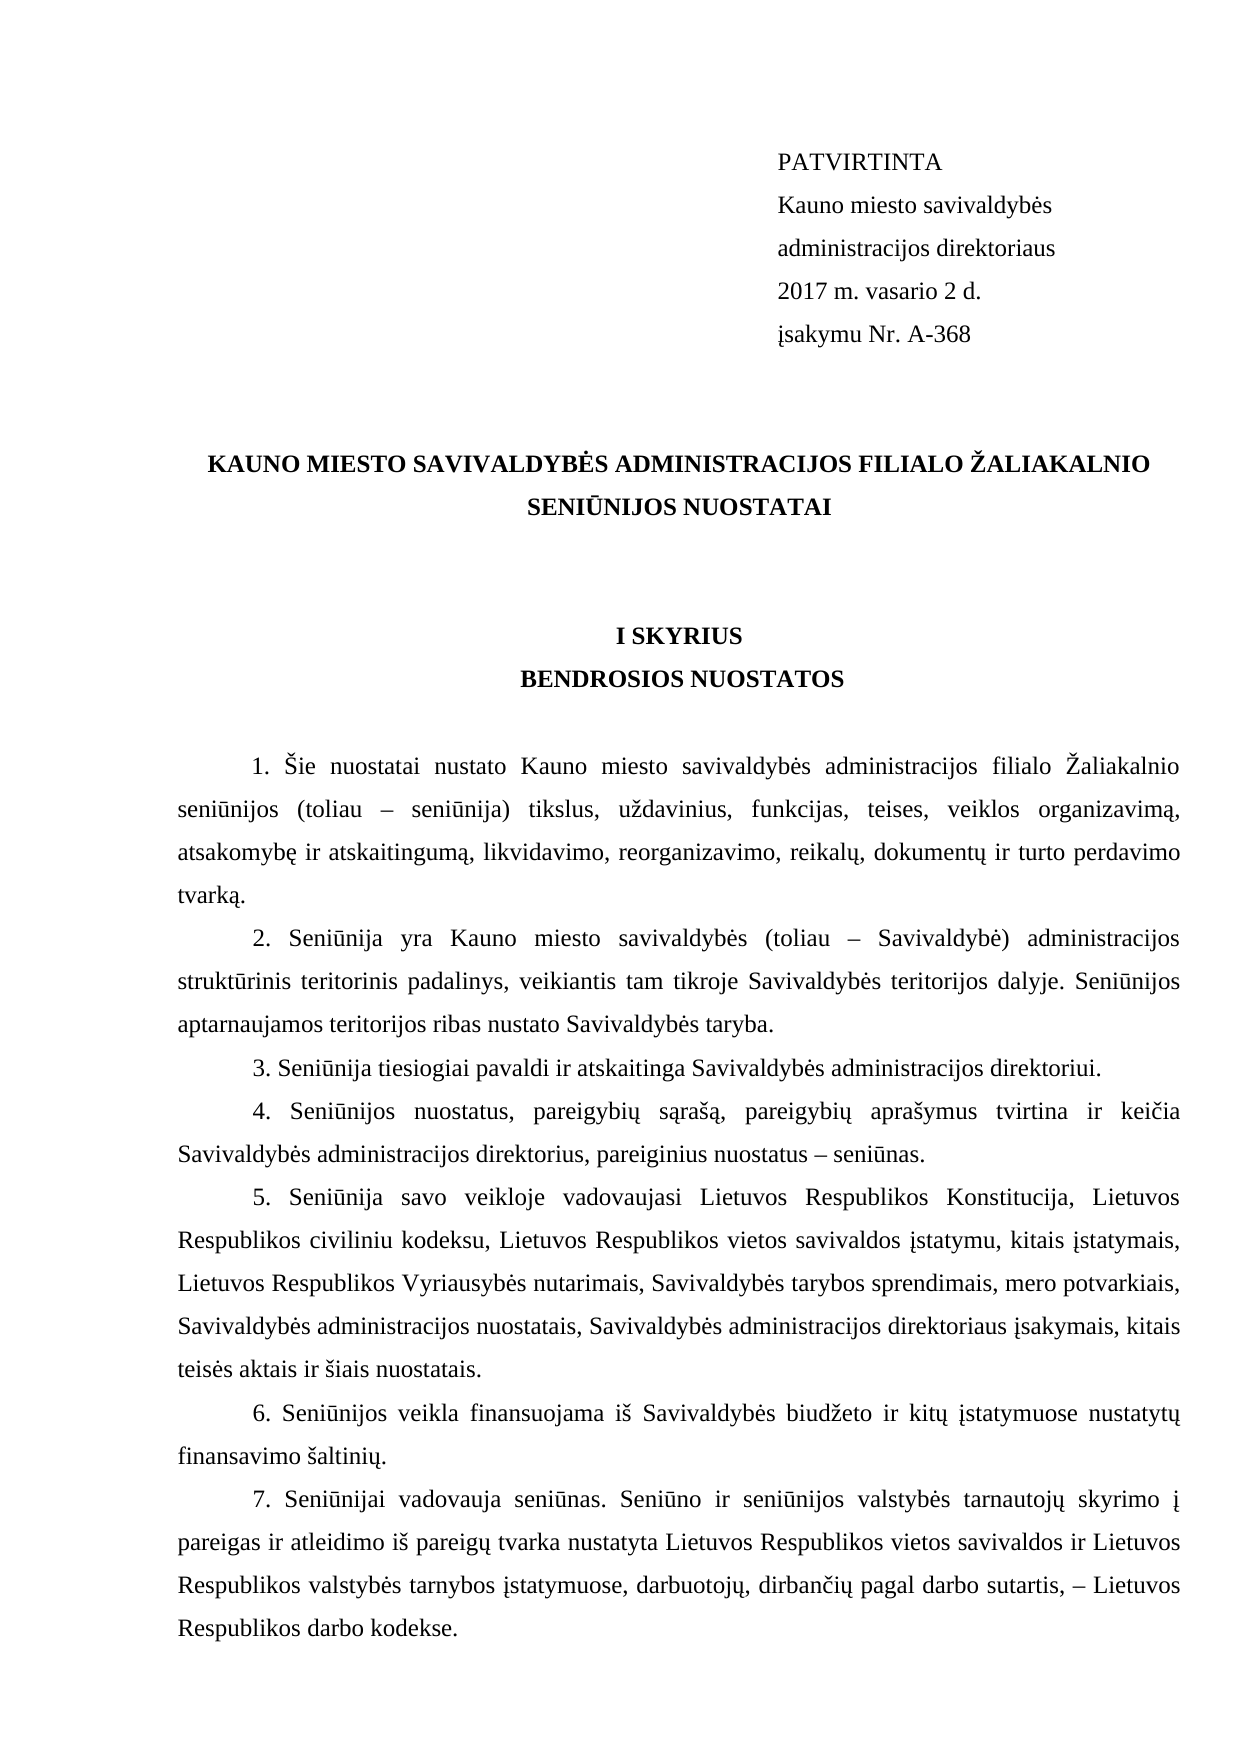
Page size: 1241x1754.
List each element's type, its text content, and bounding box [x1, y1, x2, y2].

text įsakymu Nr. A-368 [777, 319, 1201, 348]
subtitle I SKYRIUS [177, 621, 1181, 650]
text PATVIRTINTA [777, 147, 1201, 176]
text 4. Seniūnijos nuostatus, pareigybių sąrašą, pareigybių aprašymus tvirtina ir keičia Savivaldybės administracijos direktorius, pareiginius nuostatus – seniūnas. [177, 1096, 1181, 1168]
text 2. Seniūnija yra Kauno miesto savivaldybės (toliau – Savivaldybė) administracijos struktūrinis teritorinis padalinys, veikiantis tam tikroje Savivaldybės teritorijos dalyje. Seniūnijos aptarnaujamos teritorijos ribas nustato Savivaldybės taryba. [177, 923, 1181, 1038]
text 1. Šie nuostatai nustato Kauno miesto savivaldybės administracijos filialo Žaliakalnio seniūnijos (toliau – seniūnija) tikslus, uždavinius, funkcijas, teises, veiklos organizavimą, atsakomybę ir atskaitingumą, likvidavimo, reorganizavimo, reikalų, dokumentų ir turto perdavimo tvarką. [177, 751, 1181, 909]
text Kauno miesto savivaldybės administracijos direktoriaus [777, 190, 1201, 262]
text 6. Seniūnijos veikla finansuojama iš Savivaldybės biudžeto ir kitų įstatymuose nustatytų finansavimo šaltinių. [177, 1398, 1181, 1469]
text 2017 m. vasario 2 d. [777, 276, 1201, 305]
text 3. Seniūnija tiesiogiai pavaldi ir atskaitinga Savivaldybės administracijos direktoriui. [177, 1053, 1181, 1081]
text 5. Seniūnija savo veikloje vadovaujasi Lietuvos Respublikos Konstitucija, Lietuvos Respublikos civiliniu kodeksu, Lietuvos Respublikos vietos savivaldos įstatymu, kitais įstatymais, Lietuvos Respublikos Vyriausybės nutarimais, Savivaldybės tarybos sprendimais, mero potvarkiais, Savivaldybės administracijos nuostatais, Savivaldybės administracijos direktoriaus įsakymais, kitais teisės aktais ir šiais nuostatais. [177, 1182, 1181, 1383]
subtitle BENDROSIOS NUOSTATOS [177, 664, 1181, 693]
text KAUNO MIESTO SAVIVALDYBĖS ADMINISTRACIJOS FILIALO ŽALIAKALNIO SENIŪNIJOS NUOSTATAI [177, 449, 1181, 521]
text 7. Seniūnijai vadovauja seniūnas. Seniūno ir seniūnijos valstybės tarnautojų skyrimo į pareigas ir atleidimo iš pareigų tvarka nustatyta Lietuvos Respublikos vietos savivaldos ir Lietuvos Respublikos valstybės tarnybos įstatymuose, darbuotojų, dirbančių pagal darbo sutartis, – Lietuvos Respublikos darbo kodekse. [177, 1484, 1181, 1642]
